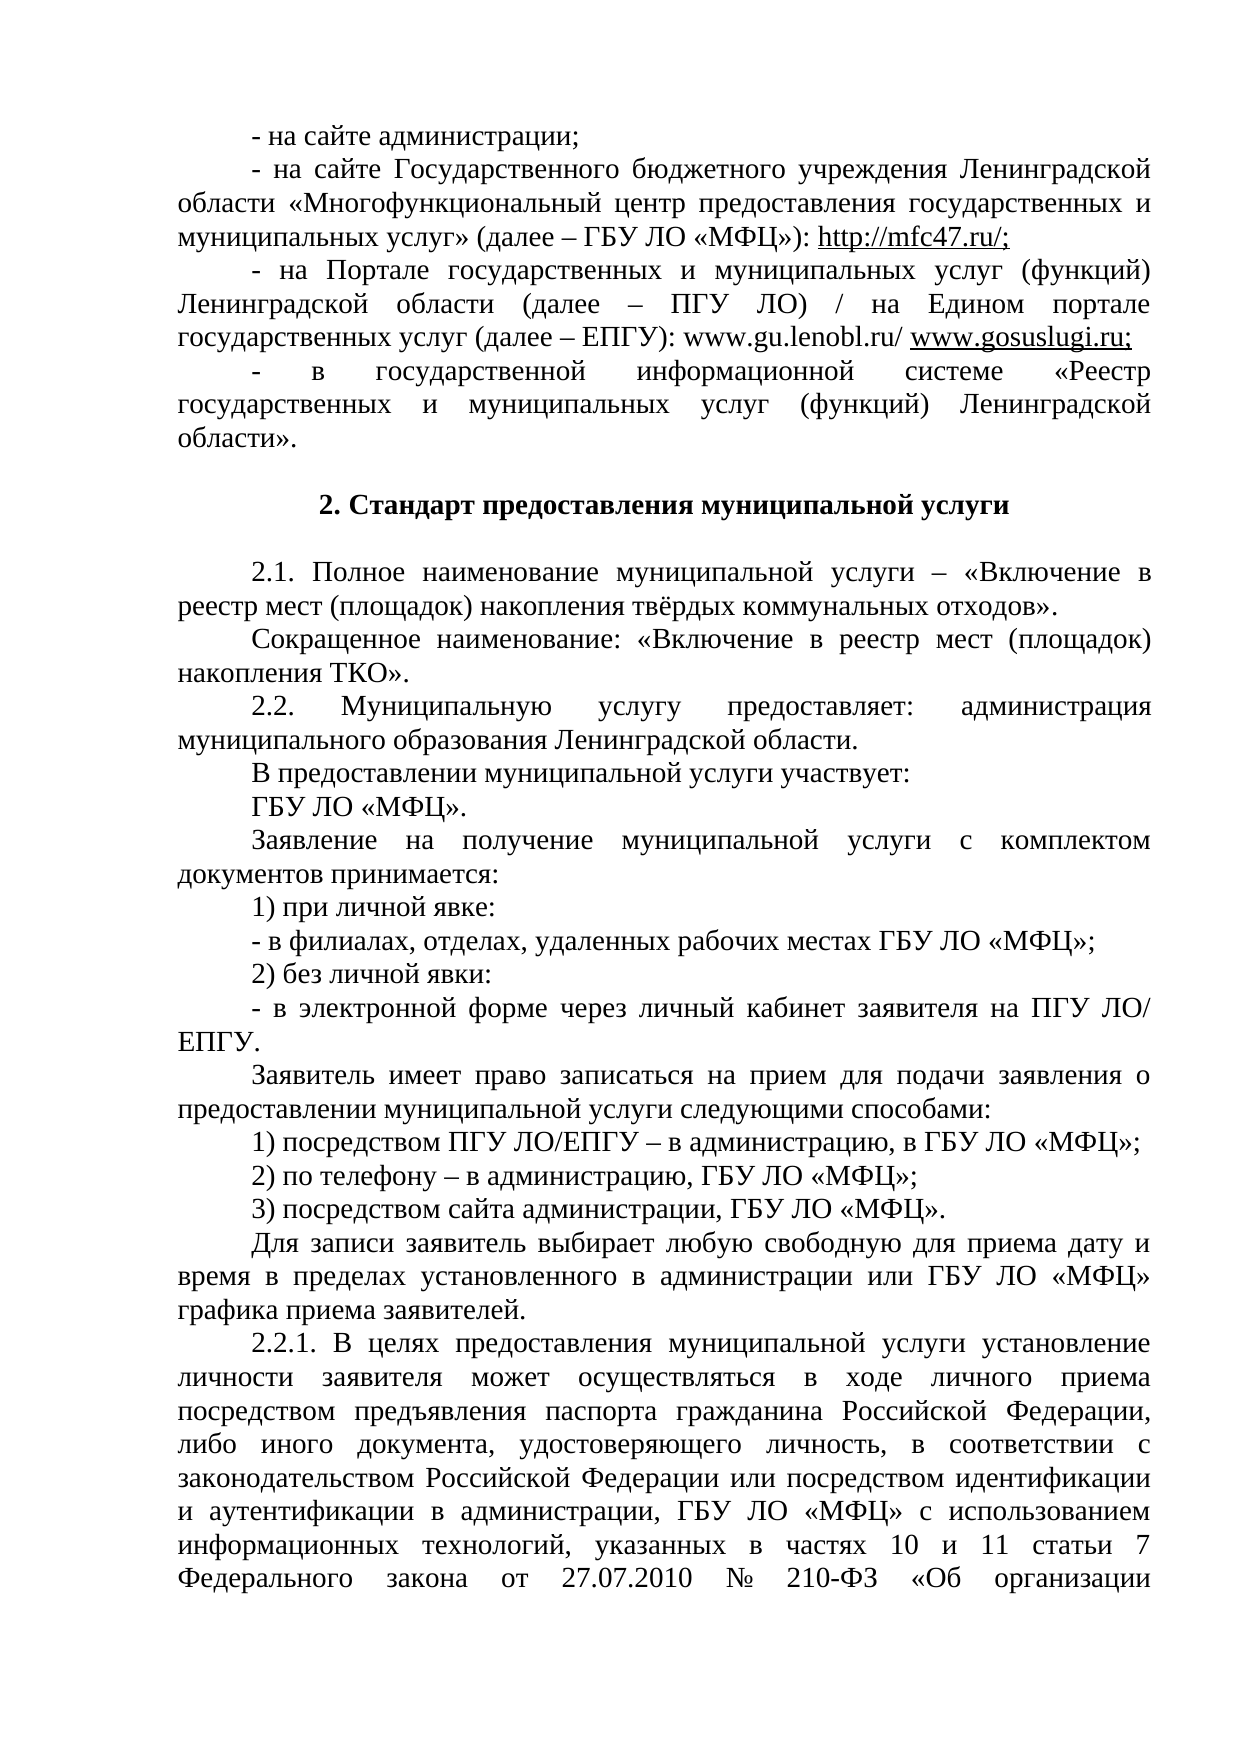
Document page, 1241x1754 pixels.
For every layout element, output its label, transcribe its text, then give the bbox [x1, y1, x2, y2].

text Заявление на получение муниципальной услуги с комплектом документов принимается: [177, 822, 1152, 889]
text - в филиалах, отделах, удаленных рабочих местах ГБУ ЛО «МФЦ»; [177, 923, 1152, 957]
text 2.2. Муниципальную услугу предоставляет: администрация муниципального образования Ленинградской области. [177, 688, 1152, 755]
text 2.1. Полное наименование муниципальной услуги – «Включение в реестр мест (площадок) накопления твёрдых коммунальных отходов». [177, 554, 1152, 621]
text Сокращенное наименование: «Включение в реестр мест (площадок) накопления ТКО». [177, 621, 1152, 688]
text - в государственной информационной системе «Реестр государственных и муниципальных услуг (функций) Ленинградской области». [177, 353, 1152, 453]
text - на Портале государственных и муниципальных услуг (функций) Ленинградской области (далее – ПГУ ЛО) / на Едином портале государственных услуг (далее – ЕПГУ): www.gu.lenobl.ru/ www.gosuslugi.ru; [177, 252, 1152, 353]
text В предоставлении муниципальной услуги участвует: [177, 755, 1152, 789]
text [177, 1326, 1152, 1594]
text 1) посредством ПГУ ЛО/ЕПГУ – в администрацию, в ГБУ ЛО «МФЦ»; [177, 1124, 1152, 1158]
text ГБУ ЛО «МФЦ». [177, 789, 1152, 822]
list Стандарт предоставления муниципальной услуги [177, 487, 1152, 521]
text 2) по телефону – в администрацию, ГБУ ЛО «МФЦ»; [177, 1158, 1152, 1191]
text - на сайте администрации; [177, 118, 1152, 152]
text Заявитель имеет право записаться на прием для подачи заявления о предоставлении муниципальной услуги следующими способами: [177, 1057, 1152, 1124]
text 3) посредством сайта администрации, ГБУ ЛО «МФЦ». [177, 1191, 1152, 1225]
text Для записи заявитель выбирает любую свободную для приема дату и время в пределах установленного в администрации или ГБУ ЛО «МФЦ» графика приема заявителей. [177, 1225, 1152, 1326]
text 1) при личной явке: [177, 889, 1152, 923]
text 2) без личной явки: [177, 957, 1152, 990]
text - на сайте Государственного бюджетного учреждения Ленинградской области «Многофункциональный центр предоставления государственных и муниципальных услуг» (далее – ГБУ ЛО «МФЦ»): http://mfc47.ru/; [177, 152, 1152, 252]
text - в электронной форме через личный кабинет заявителя на ПГУ ЛО/ ЕПГУ. [177, 990, 1152, 1057]
